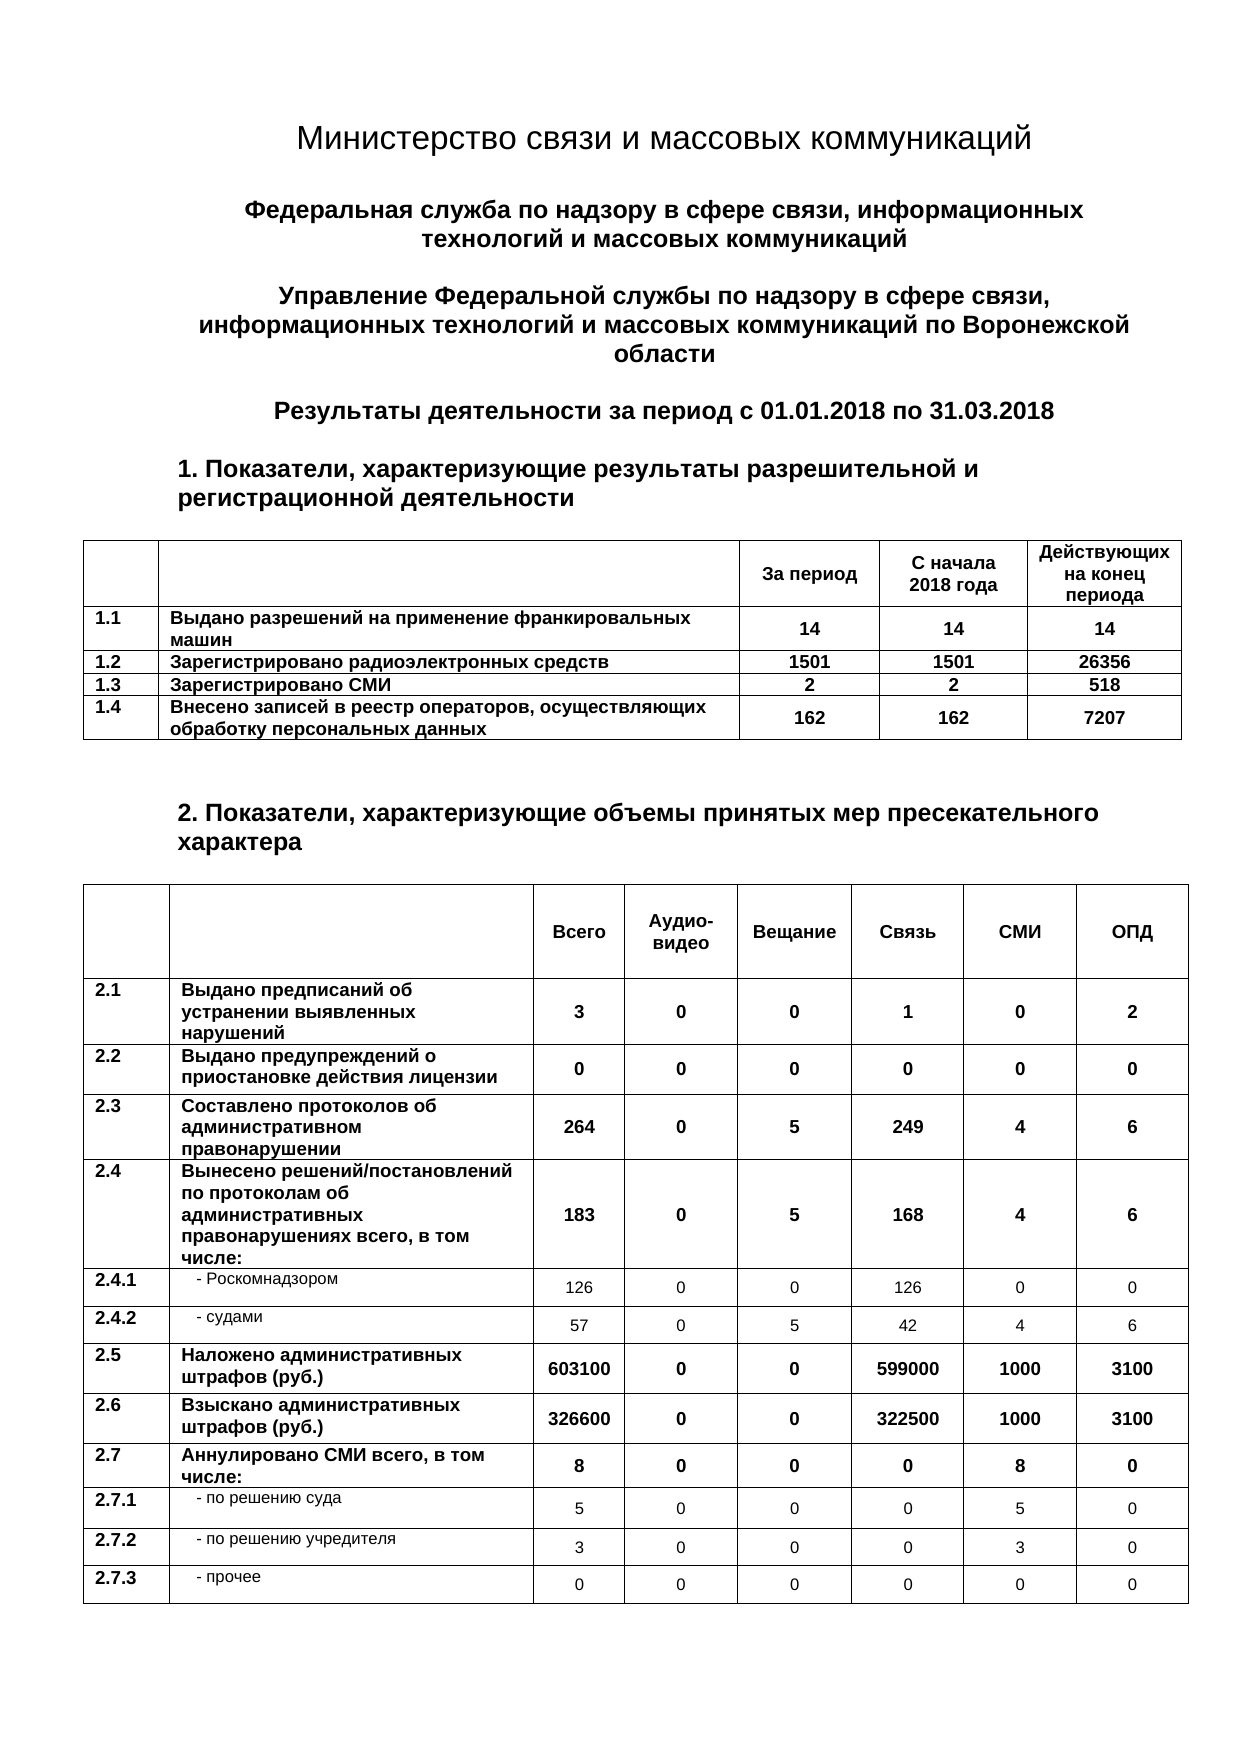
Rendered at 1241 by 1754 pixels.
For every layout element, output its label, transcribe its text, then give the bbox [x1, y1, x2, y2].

table_cell 4 [964, 1307, 1076, 1343]
table_cell 6 [1077, 1095, 1188, 1159]
table_cell 3100 [1077, 1344, 1188, 1393]
table_cell 1000 [964, 1394, 1076, 1443]
table_cell 5 [534, 1488, 624, 1528]
table_cell 0 [1077, 1444, 1188, 1487]
table_header За период [740, 541, 879, 606]
table_cell 6 [1077, 1160, 1188, 1268]
table_cell 2.3 [84, 1095, 169, 1159]
table_cell 0 [625, 1529, 737, 1565]
table_cell 8 [534, 1444, 624, 1487]
table_cell 126 [852, 1269, 963, 1306]
table_cell 0 [852, 1488, 963, 1528]
table_cell 603100 [534, 1344, 624, 1393]
table_cell Аннулировано СМИ всего, в том числе: [170, 1444, 533, 1487]
table_cell 0 [738, 1269, 851, 1306]
table_cell 5 [738, 1307, 851, 1343]
table_cell 0 [964, 1566, 1076, 1603]
table_cell 2.7.2 [84, 1529, 169, 1565]
table_cell 0 [738, 1488, 851, 1528]
table_cell 42 [852, 1307, 963, 1343]
table_cell - по решению учредителя [170, 1529, 533, 1565]
table_cell 0 [852, 1444, 963, 1487]
table_cell 3 [534, 1529, 624, 1565]
table_cell 183 [534, 1160, 624, 1268]
table_cell 6 [1077, 1307, 1188, 1343]
table_cell 4 [964, 1095, 1076, 1159]
table_cell 0 [738, 1344, 851, 1393]
text 2. Показатели, характеризующие объемы принятых мер пресекательного характера [177, 798, 1152, 855]
table_cell 2.7.3 [84, 1566, 169, 1603]
table_cell 599000 [852, 1344, 963, 1393]
table_cell 0 [534, 1566, 624, 1603]
table_cell 162 [740, 696, 879, 739]
table_cell - по решению суда [170, 1488, 533, 1528]
table_cell 1501 [740, 651, 879, 672]
table_cell 4 [964, 1160, 1076, 1268]
table_cell 2.5 [84, 1344, 169, 1393]
table_header [170, 885, 533, 978]
table_cell 0 [852, 1529, 963, 1565]
table_cell Выдано разрешений на применение франкировальных машин [159, 607, 739, 650]
table_cell 126 [534, 1269, 624, 1306]
table_header [159, 541, 739, 606]
table_cell 0 [625, 1488, 737, 1528]
table_header Связь [852, 885, 963, 978]
table_cell 0 [738, 979, 851, 1043]
table_cell 5 [964, 1488, 1076, 1528]
table_header Вещание [738, 885, 851, 978]
table_cell 518 [1028, 674, 1181, 695]
table_cell 0 [625, 979, 737, 1043]
table_cell Внесено записей в реестр операторов, осуществляющих обработку персональных данных [159, 696, 739, 739]
table_cell 1.4 [84, 696, 158, 739]
table_cell 2.7.1 [84, 1488, 169, 1528]
table_cell Вынесено решений/постановлений по протоколам об административных правонарушениях всего, в том числе: [170, 1160, 533, 1268]
table_header Действующих на конец периода [1028, 541, 1181, 606]
table_cell 0 [1077, 1529, 1188, 1565]
table_cell 5 [738, 1095, 851, 1159]
table_cell 26356 [1028, 651, 1181, 672]
table_cell - прочее [170, 1566, 533, 1603]
table_cell 249 [852, 1095, 963, 1159]
table_cell 0 [625, 1095, 737, 1159]
table_cell 0 [852, 1045, 963, 1093]
table_cell 2.1 [84, 979, 169, 1043]
table_cell 1 [852, 979, 963, 1043]
table_cell 57 [534, 1307, 624, 1343]
table_cell 14 [1028, 607, 1181, 650]
table_header [84, 885, 169, 978]
table_cell 0 [625, 1566, 737, 1603]
table_cell 2 [740, 674, 879, 695]
text Управление Федеральной службы по надзору в сфере связи, информационных технологий и массовых коммуникаций по Воронежской области [177, 281, 1152, 367]
table_cell Выдано предписаний об устранении выявленных нарушений [170, 979, 533, 1043]
table_cell 1.3 [84, 674, 158, 695]
table_cell 0 [1077, 1269, 1188, 1306]
table_cell Выдано предупреждений о приостановке действия лицензии [170, 1045, 533, 1093]
table_cell 0 [625, 1045, 737, 1093]
table_cell Составлено протоколов об административном правонарушении [170, 1095, 533, 1159]
table_cell Наложено административных штрафов (руб.) [170, 1344, 533, 1393]
table_cell 0 [534, 1045, 624, 1093]
table_cell Взыскано административных штрафов (руб.) [170, 1394, 533, 1443]
table_cell 0 [625, 1160, 737, 1268]
text Федеральная служба по надзору в сфере связи, информационных технологий и массовых коммуникаций [177, 195, 1152, 252]
table_cell 0 [852, 1566, 963, 1603]
table_cell 0 [964, 979, 1076, 1043]
table_header Всего [534, 885, 624, 978]
table_cell 0 [1077, 1566, 1188, 1603]
table_header ОПД [1077, 885, 1188, 978]
table_header [84, 541, 158, 606]
text 1. Показатели, характеризующие результаты разрешительной и регистрационной деятельности [177, 454, 1152, 511]
table_cell 14 [740, 607, 879, 650]
table_cell 322500 [852, 1394, 963, 1443]
table_cell - судами [170, 1307, 533, 1343]
table_cell 0 [738, 1566, 851, 1603]
table_cell 0 [738, 1394, 851, 1443]
table_cell 2 [880, 674, 1027, 695]
table_cell 0 [625, 1307, 737, 1343]
table_cell 14 [880, 607, 1027, 650]
table_cell 2.4 [84, 1160, 169, 1268]
table_cell 3 [534, 979, 624, 1043]
table_cell 2.4.2 [84, 1307, 169, 1343]
table_cell 1.2 [84, 651, 158, 672]
table_cell 264 [534, 1095, 624, 1159]
table_cell 0 [625, 1269, 737, 1306]
table_cell 1501 [880, 651, 1027, 672]
table_header Аудио-видео [625, 885, 737, 978]
table_header СМИ [964, 885, 1076, 978]
table_cell 0 [738, 1045, 851, 1093]
table_cell 1000 [964, 1344, 1076, 1393]
table_cell 0 [964, 1269, 1076, 1306]
table_cell 2 [1077, 979, 1188, 1043]
table_cell - Роскомнадзором [170, 1269, 533, 1306]
table_cell 3 [964, 1529, 1076, 1565]
table_cell 2.4.1 [84, 1269, 169, 1306]
table_cell 3100 [1077, 1394, 1188, 1443]
table_cell 0 [625, 1344, 737, 1393]
table_cell 162 [880, 696, 1027, 739]
table_cell 0 [964, 1045, 1076, 1093]
table_cell 2.2 [84, 1045, 169, 1093]
table_cell 8 [964, 1444, 1076, 1487]
table_cell Зарегистрировано СМИ [159, 674, 739, 695]
table_cell 0 [625, 1394, 737, 1443]
table_cell 0 [625, 1444, 737, 1487]
table_cell 7207 [1028, 696, 1181, 739]
table_cell Зарегистрировано радиоэлектронных средств [159, 651, 739, 672]
table_cell 5 [738, 1160, 851, 1268]
table_header С начала 2018 года [880, 541, 1027, 606]
table_cell 0 [738, 1444, 851, 1487]
table_cell 1.1 [84, 607, 158, 650]
table_cell 2.7 [84, 1444, 169, 1487]
table_cell 0 [738, 1529, 851, 1565]
table_cell 0 [1077, 1488, 1188, 1528]
table_cell 2.6 [84, 1394, 169, 1443]
table_cell 0 [1077, 1045, 1188, 1093]
table_cell 326600 [534, 1394, 624, 1443]
text Результаты деятельности за период с 01.01.2018 по 31.03.2018 [177, 396, 1152, 425]
text Министерство связи и массовых коммуникаций [177, 118, 1152, 157]
table_cell 168 [852, 1160, 963, 1268]
